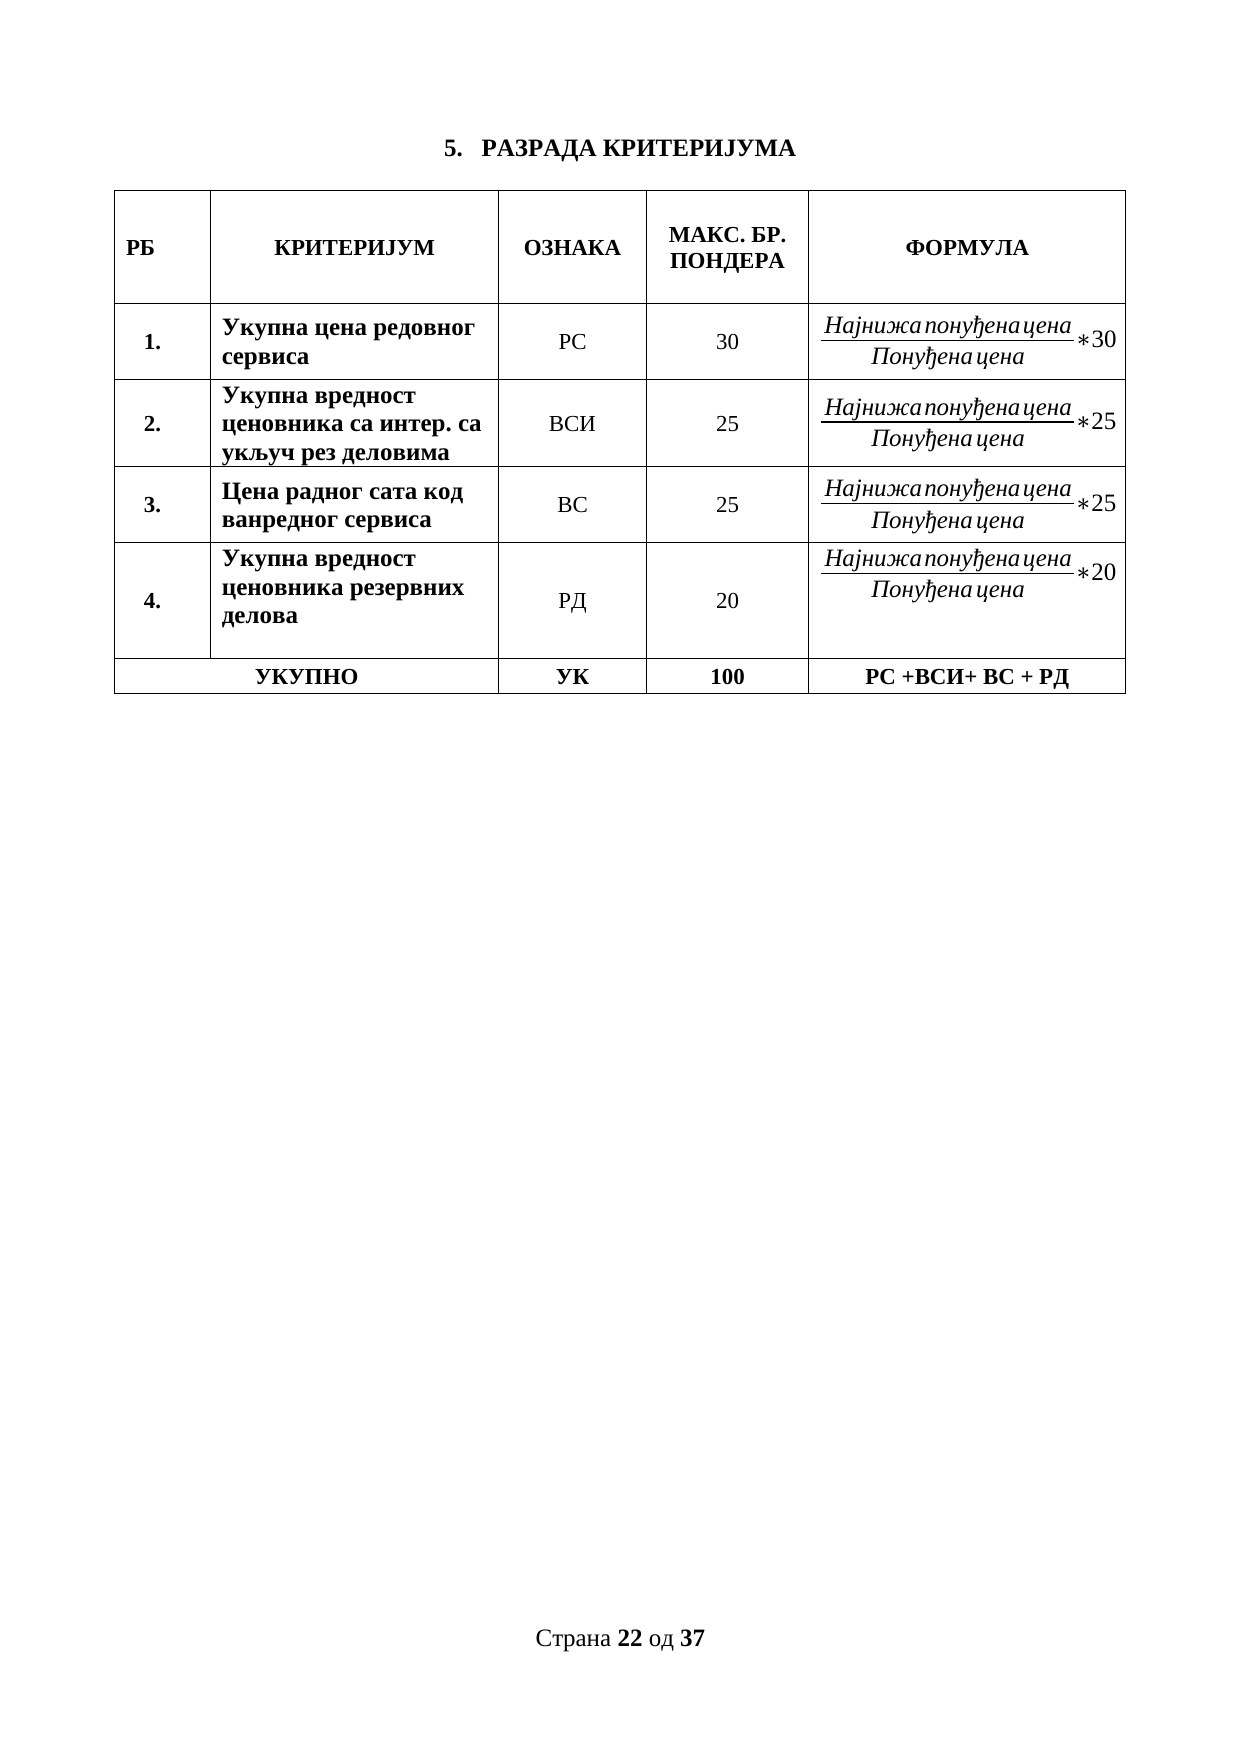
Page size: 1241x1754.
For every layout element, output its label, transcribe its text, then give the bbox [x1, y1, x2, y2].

table_cell УКУПНО [115, 659, 498, 693]
table_cell [115, 543, 210, 658]
table_cell РС +ВСИ+ ВС + РД [809, 659, 1125, 693]
table_cell [809, 304, 1125, 379]
table_cell [115, 467, 210, 542]
table_cell Цена радног сата код ванредног сервиса [211, 467, 498, 542]
table_cell РД [499, 543, 646, 658]
table_cell [809, 380, 1125, 466]
table_cell [809, 543, 1125, 658]
table_header ФОРМУЛА [809, 191, 1125, 302]
table_cell 20 [647, 543, 808, 658]
table_cell 25 [647, 380, 808, 466]
table_cell [115, 304, 210, 379]
table_header МАКС. БР. ПОНДЕРА [647, 191, 808, 302]
table_header ОЗНАКА [499, 191, 646, 302]
table_cell 30 [647, 304, 808, 379]
table_header КРИТЕРИЈУМ [211, 191, 498, 302]
subtitle РАЗРАДА КРИТЕРИЈУМА [148, 133, 1092, 162]
table_cell [115, 380, 210, 466]
table_cell Укупна вредност ценовника са интер. са укључ рез деловима [211, 380, 498, 466]
table_header РБ [115, 191, 210, 302]
table_cell 25 [647, 467, 808, 542]
table_cell РС [499, 304, 646, 379]
table_cell Укупна вредност ценовника резервних делова [211, 543, 498, 658]
table_cell ВС [499, 467, 646, 542]
table_cell [809, 467, 1125, 542]
table_cell УК [499, 659, 646, 693]
table_cell Укупна цена редовног сервиса [211, 304, 498, 379]
table_cell 100 [647, 659, 808, 693]
table_cell ВСИ [499, 380, 646, 466]
